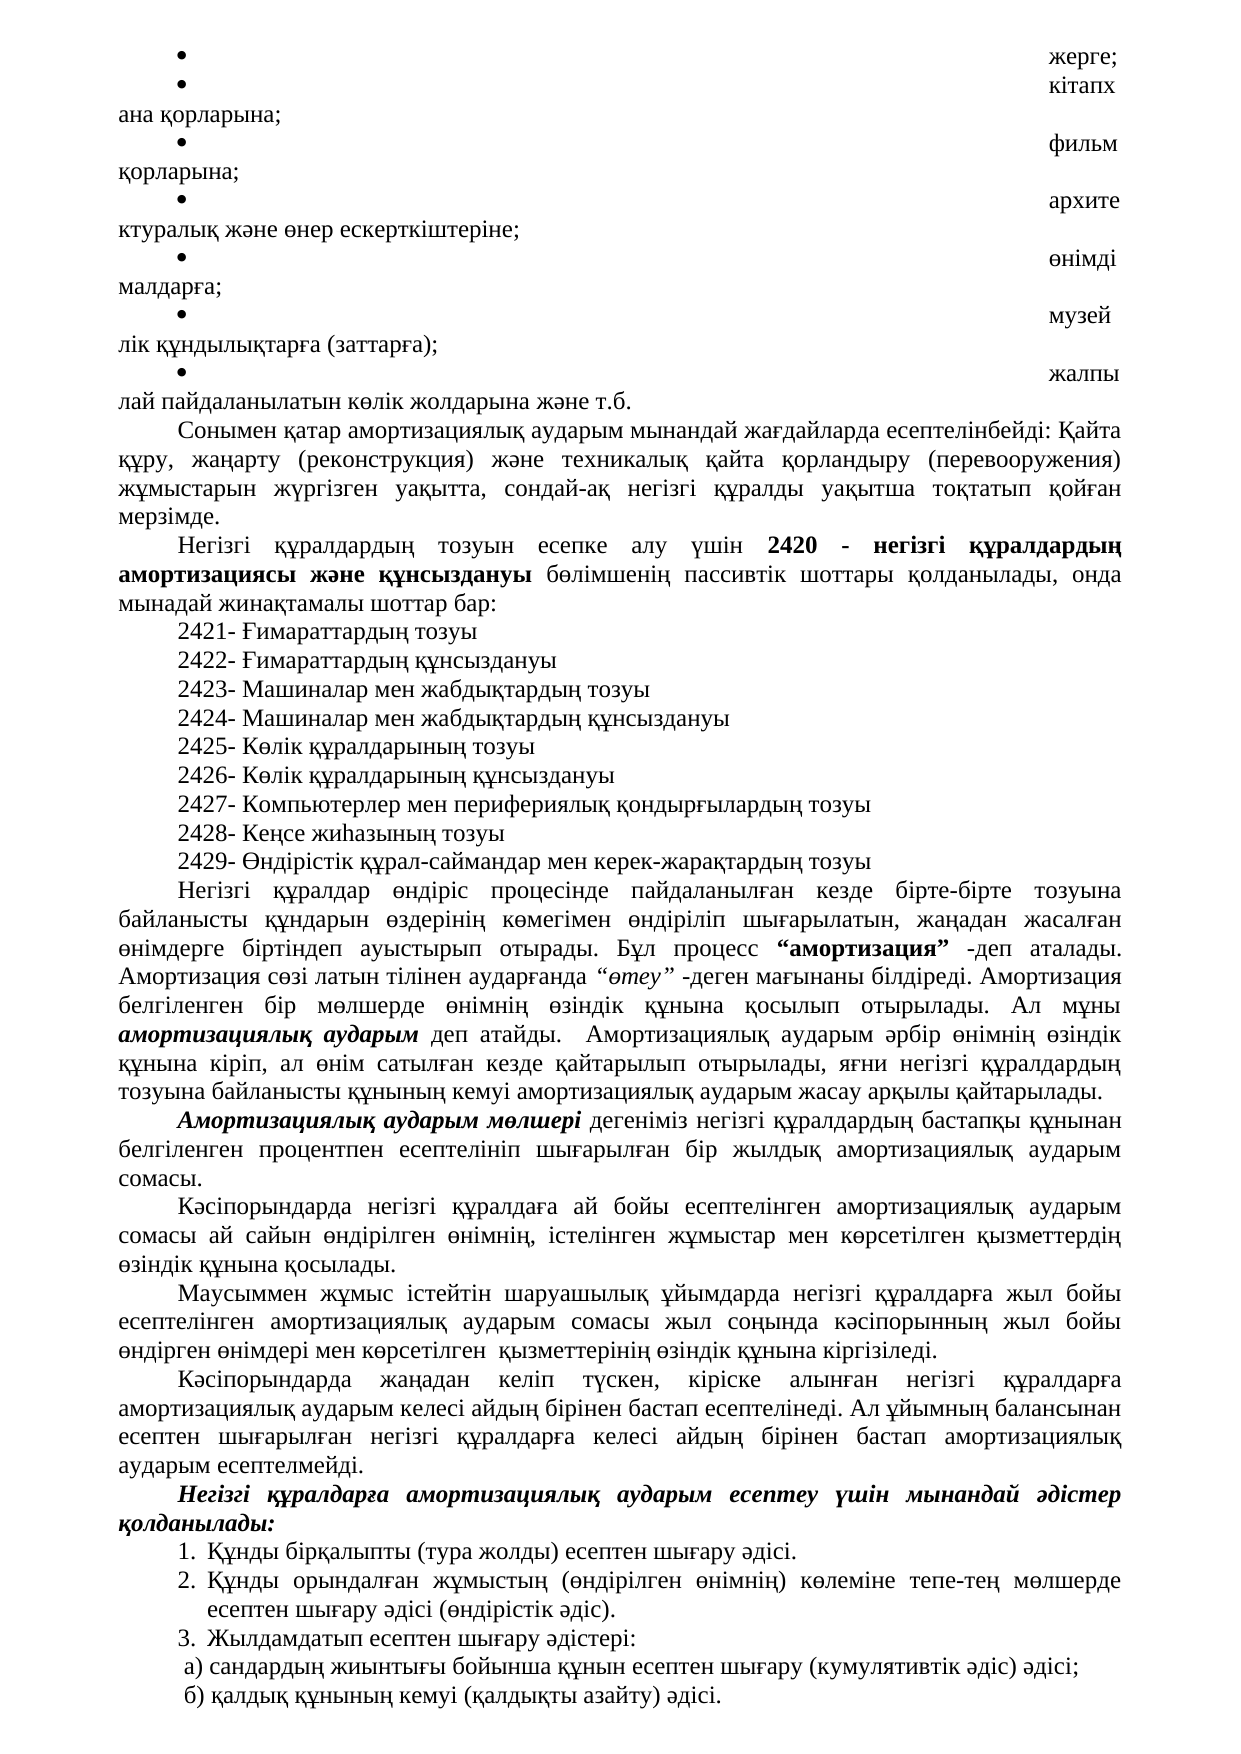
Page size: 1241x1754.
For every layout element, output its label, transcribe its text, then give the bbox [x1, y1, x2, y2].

list Құнды орындалған жұмыстың (өндірілген өнімнің) көлеміне тепе-тең мөлшерде есептен шығару әдісі (өндірістік әдіс). [177, 1565, 1122, 1623]
text 2422- Ғимараттардың құнсыздануы [118, 645, 1122, 674]
text Негізгі құралдардың тозуын есепке алу үшін 2420 - негізгі құралдардың амортизациясы және құнсыздануы бөлімшенің пассивтік шоттары қолданылады, онда мынадай жинақтамалы шоттар бар: [118, 530, 1122, 616]
text 2427- Компьютерлер мен перифериялық қондырғылардың тозуы [118, 789, 1122, 818]
text 2421- Ғимараттардың тозуы [118, 616, 1122, 645]
list архитектуралық және өнер ескерткіштеріне; [118, 185, 1122, 243]
list Құнды бірқалыпты (тура жолды) есептен шығару әдісі. [177, 1536, 1122, 1565]
text 2428- Кеңсе жиһазының тозуы [118, 818, 1122, 846]
text 2426- Көлік құралдарының құнсыздануы [118, 760, 1122, 789]
list жерге; [118, 41, 1122, 70]
list жалпылай пайдаланылатын көлік жолдарына және т.б. [118, 358, 1122, 415]
text Амортизациялық аударым мөлшері дегеніміз негізгі құралдардың бастапқы құнынан белгіленген процентпен есептелініп шығарылған бір жылдық амортизациялық аударым сомасы. [118, 1105, 1122, 1191]
text 2424- Машиналар мен жабдықтардың құнсыздануы [118, 703, 1122, 731]
list фильм қорларына; [118, 128, 1122, 185]
list Жылдамдатып есептен шығару әдістері: [177, 1623, 1122, 1651]
list кітапхана қорларына; [118, 70, 1122, 128]
text Маусыммен жұмыс істейтін шаруашылық ұйымдарда негізгі құралдарға жыл бойы есептелінген амортизациялық аударым сомасы жыл соңында кәсіпорынның жыл бойы өндірген өнімдері мен көрсетілген қызметтерінің өзіндік құнына кіргізіледі. [118, 1278, 1122, 1364]
text б) қалдық құнының кемуі (қалдықты азайту) әдісі. [118, 1680, 1122, 1709]
text Негізгі құралдарға амортизациялық аударым есептеу үшін мынандай әдістер қолданылады: [118, 1479, 1122, 1536]
text Негізгі құралдар өндіріс процесінде пайдаланылған кезде бірте-бірте тозуына байланысты құндарын өздерінің көмегімен өндіріліп шығарылатын, жаңадан жасалған өнімдерге біртіндеп ауыстырып отырады. Бұл процесс “амортизация” -деп аталады. Амортизация сөзі латын тілінен аударғанда “өтеу” -деген мағынаны білдіреді. Амортизация белгіленген бір мөлшерде өнімнің өзіндік құнына қосылып отырылады. Ал мұны амортизациялық аударым деп атайды. Амортизациялық аударым әрбір өнімнің өзіндік құнына кіріп, ал өнім сатылған кезде қайтарылып отырылады, яғни негізгі құралдардың тозуына байланысты құнының кемуі амортизациялық аударым жасау арқылы қайтарылады. [118, 875, 1122, 1105]
text Кәсіпорындарда жаңадан келіп түскен, кіріске алынған негізгі құралдарға амортизациялық аударым келесі айдың бірінен бастап есептелінеді. Ал ұйымның балансынан есептен шығарылған негізгі құралдарға келесі айдың бірінен бастап амортизациялық аударым есептелмейді. [118, 1364, 1122, 1479]
text 2423- Машиналар мен жабдықтардың тозуы [118, 674, 1122, 703]
text Сонымен қатар амортизациялық аударым мынандай жағдайларда есептелінбейді: Қайта құру, жаңарту (реконструкция) және техникалық қайта қорландыру (перевооружения) жұмыстарын жүргізген уақытта, сондай-ақ негізгі құралды уақытша тоқтатып қойған мерзімде. [118, 415, 1122, 530]
text 2429- Өндірістік құрал-саймандар мен керек-жарақтардың тозуы [118, 846, 1122, 875]
text 2425- Көлік құралдарының тозуы [118, 731, 1122, 760]
text а) сандардың жиынтығы бойынша құнын есептен шығару (кумулятивтік әдіс) әдісі; [118, 1651, 1122, 1680]
text Кәсіпорындарда негізгі құралдаға ай бойы есептелінген амортизациялық аударым сомасы ай сайын өндірілген өнімнің, істелінген жұмыстар мен көрсетілген қызметтердің өзіндік құнына қосылады. [118, 1191, 1122, 1278]
list өнімді малдарға; [118, 243, 1122, 300]
list музейлік құндылықтарға (заттарға); [118, 300, 1122, 358]
